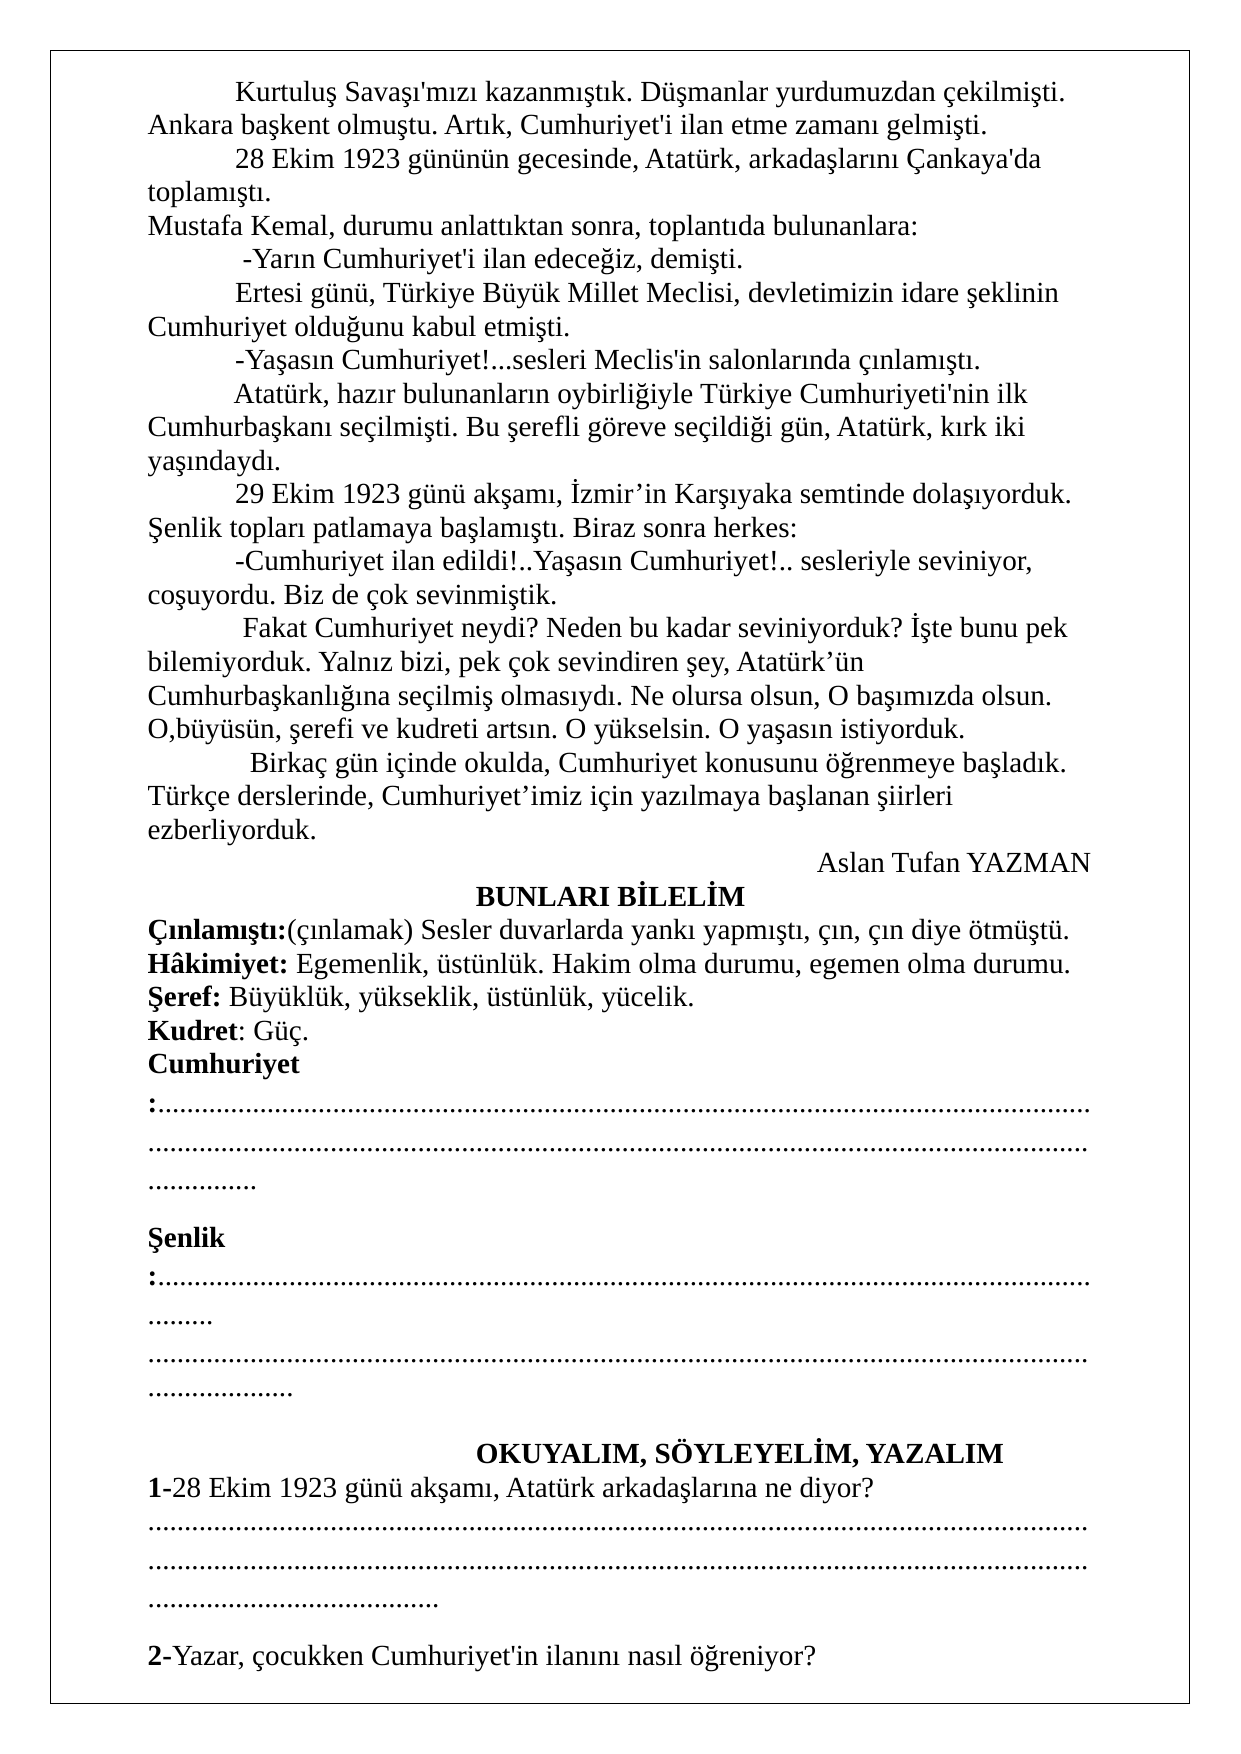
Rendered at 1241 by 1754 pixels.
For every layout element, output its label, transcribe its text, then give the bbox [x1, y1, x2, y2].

text -Yarın Cumhuriyet'i ilan edeceğiz, demişti. [147, 242, 1093, 275]
text Şenlik:......................................................................................................................................... [147, 1220, 1093, 1331]
text 29 Ekim 1923 günü akşamı, İzmir’in Karşıyaka semtinde dolaşıyorduk. Şenlik topları patlamaya başlamıştı. Biraz sonra herkes: [147, 476, 1093, 543]
text Atatürk, hazır bulunanların oybirliğiyle Türkiye Cumhuriyeti'nin ilk Cumhurbaşkanı seçilmişti. Bu şerefli göreve seçildiği gün, Atatürk, kırk iki yaşındaydı. [147, 376, 1093, 476]
text Ertesi günü, Türkiye Büyük Millet Meclisi, devletimizin idare şeklinin Cumhuriyet olduğunu kabul etmişti. [147, 275, 1093, 342]
text -Cumhuriyet ilan edildi!..Yaşasın Cumhuriyet!.. sesleriyle seviniyor, coşuyordu. Biz de çok sevinmiştik. [147, 543, 1093, 611]
text Mustafa Kemal, durumu anlattıktan sonra, toplantıda bulunanlara: [147, 208, 1093, 242]
text 1-28 Ekim 1923 günü akşamı, Atatürk arkadaşlarına ne diyor? [147, 1470, 1093, 1503]
text Kudret: Güç. [147, 1013, 1093, 1047]
text 2-Yazar, çocukken Cumhuriyet'in ilanını nasıl öğreniyor? [147, 1638, 1093, 1672]
text BUNLARI BİLELİM [147, 879, 1093, 912]
text Fakat Cumhuriyet neydi? Neden bu kadar seviniyorduk? İşte bunu pek bilemiyorduk. Yalnız bizi, pek çok sevindiren şey, Atatürk’ün Cumhurbaşkanlığına seçilmiş olmasıydı. Ne olursa olsun, O başımızda olsun. O,büyüsün, şerefi ve kudreti artsın. O yükselsin. O yaşasın istiyorduk. [147, 611, 1093, 745]
text Birkaç gün içinde okulda, Cumhuriyet konusunu öğrenmeye başladık. Türkçe derslerinde, Cumhuriyet’imiz için yazılmaya başlanan şiirleri ezberliyorduk. [147, 745, 1093, 845]
text Aslan Tufan YAZMAN [147, 845, 1093, 879]
text 28 Ekim 1923 gününün gecesinde, Atatürk, arkadaşlarını Çankaya'da toplamıştı. [147, 141, 1093, 208]
text Çınlamıştı:(çınlamak) Sesler duvarlarda yankı yapmıştı, çın, çın diye ötmüştü. [147, 912, 1093, 946]
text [147, 1503, 1093, 1614]
text Kurtuluş Savaşı'mızı kazanmıştık. Düşmanlar yurdumuzdan çekilmişti. Ankara başkent olmuştu. Artık, Cumhuriyet'i ilan etme zamanı gelmişti. [147, 74, 1093, 141]
text -Yaşasın Cumhuriyet!...sesleri Meclis'in salonlarında çınlamıştı. [147, 342, 1093, 376]
text Şeref: Büyüklük, yükseklik, üstünlük, yücelik. [147, 979, 1093, 1013]
text Hâkimiyet: Egemenlik, üstünlük. Hakim olma durumu, egemen olma durumu. [147, 946, 1093, 979]
text Cumhuriyet:................................................................................................................................................................................................................................................................................ [147, 1047, 1093, 1196]
text OKUYALIM, SÖYLEYELİM, YAZALIM [147, 1436, 1093, 1470]
text ..................................................................................................................................................... [147, 1336, 1093, 1403]
